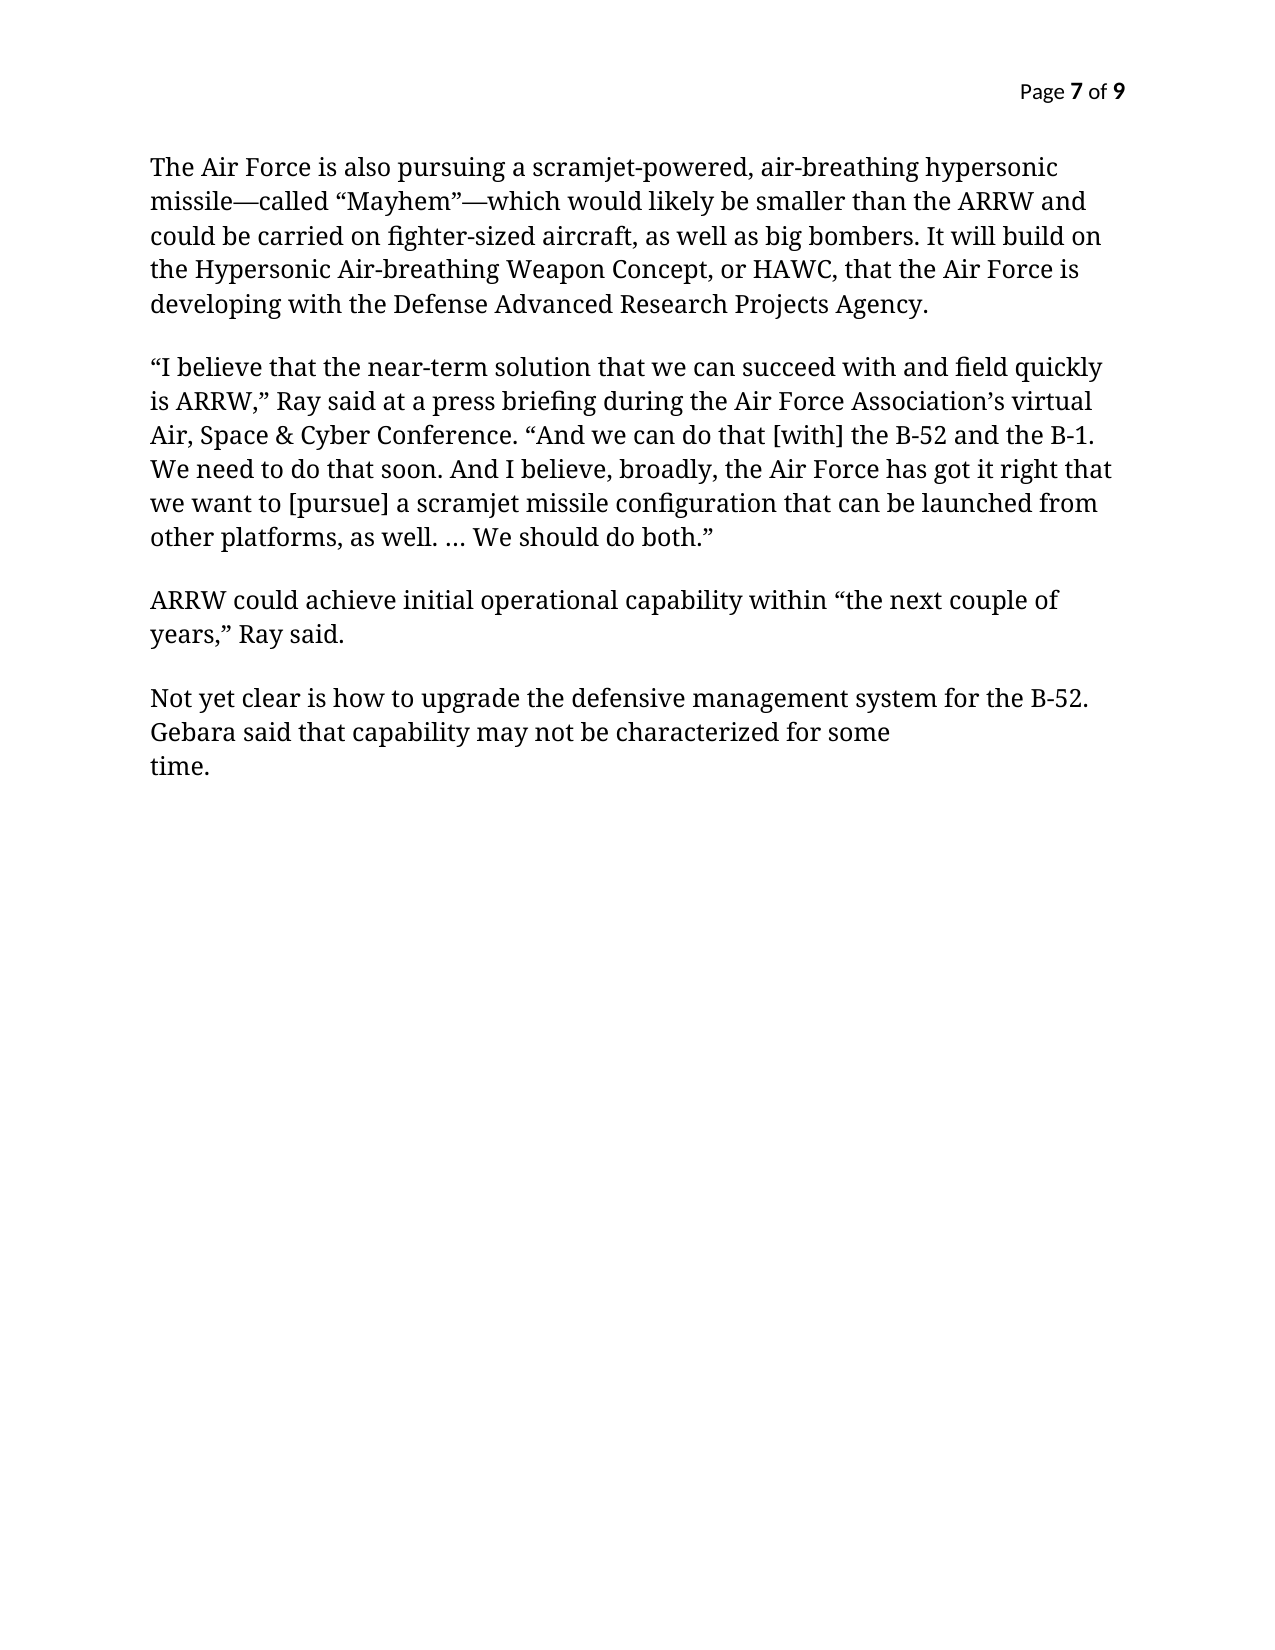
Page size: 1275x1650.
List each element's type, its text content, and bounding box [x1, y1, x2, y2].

text ARRW could achieve initial operational capability within “the next couple of years,” Ray said. [150, 583, 1125, 651]
text Not yet clear is how to upgrade the defensive management system for the B-52. Gebara said that capability may not be characterized for some time. A B-52H Weapon Systems Officer checks a display during a deployment to Europe in 2019. Upgrades now in the works may make it possible to eliminate one of the B-52’s five-person crew from the bomber’s “downstairs” stations. Airman 1st Class Duncan Bevan [150, 680, 1125, 782]
text “I believe that the near-term solution that we can succeed with and field quickly is ARRW,” Ray said at a press briefing during the Air Force Association’s virtual Air, Space & Cyber Conference. “And we can do that [with] the B-52 and the B-1. We need to do that soon. And I believe, broadly, the Air Force has got it right that we want to [pursue] a scramjet missile configuration that can be launched from other platforms, as well. … We should do both.” [150, 349, 1125, 554]
text The Air Force is also pursuing a scramjet-powered, air-breathing hypersonic missile—called “Mayhem”—which would likely be smaller than the ARRW and could be carried on fighter-sized aircraft, as well as big bombers. It will build on the Hypersonic Air-breathing Weapon Concept, or HAWC, that the Air Force is developing with the Defense Advanced Research Projects Agency. [150, 150, 1125, 320]
